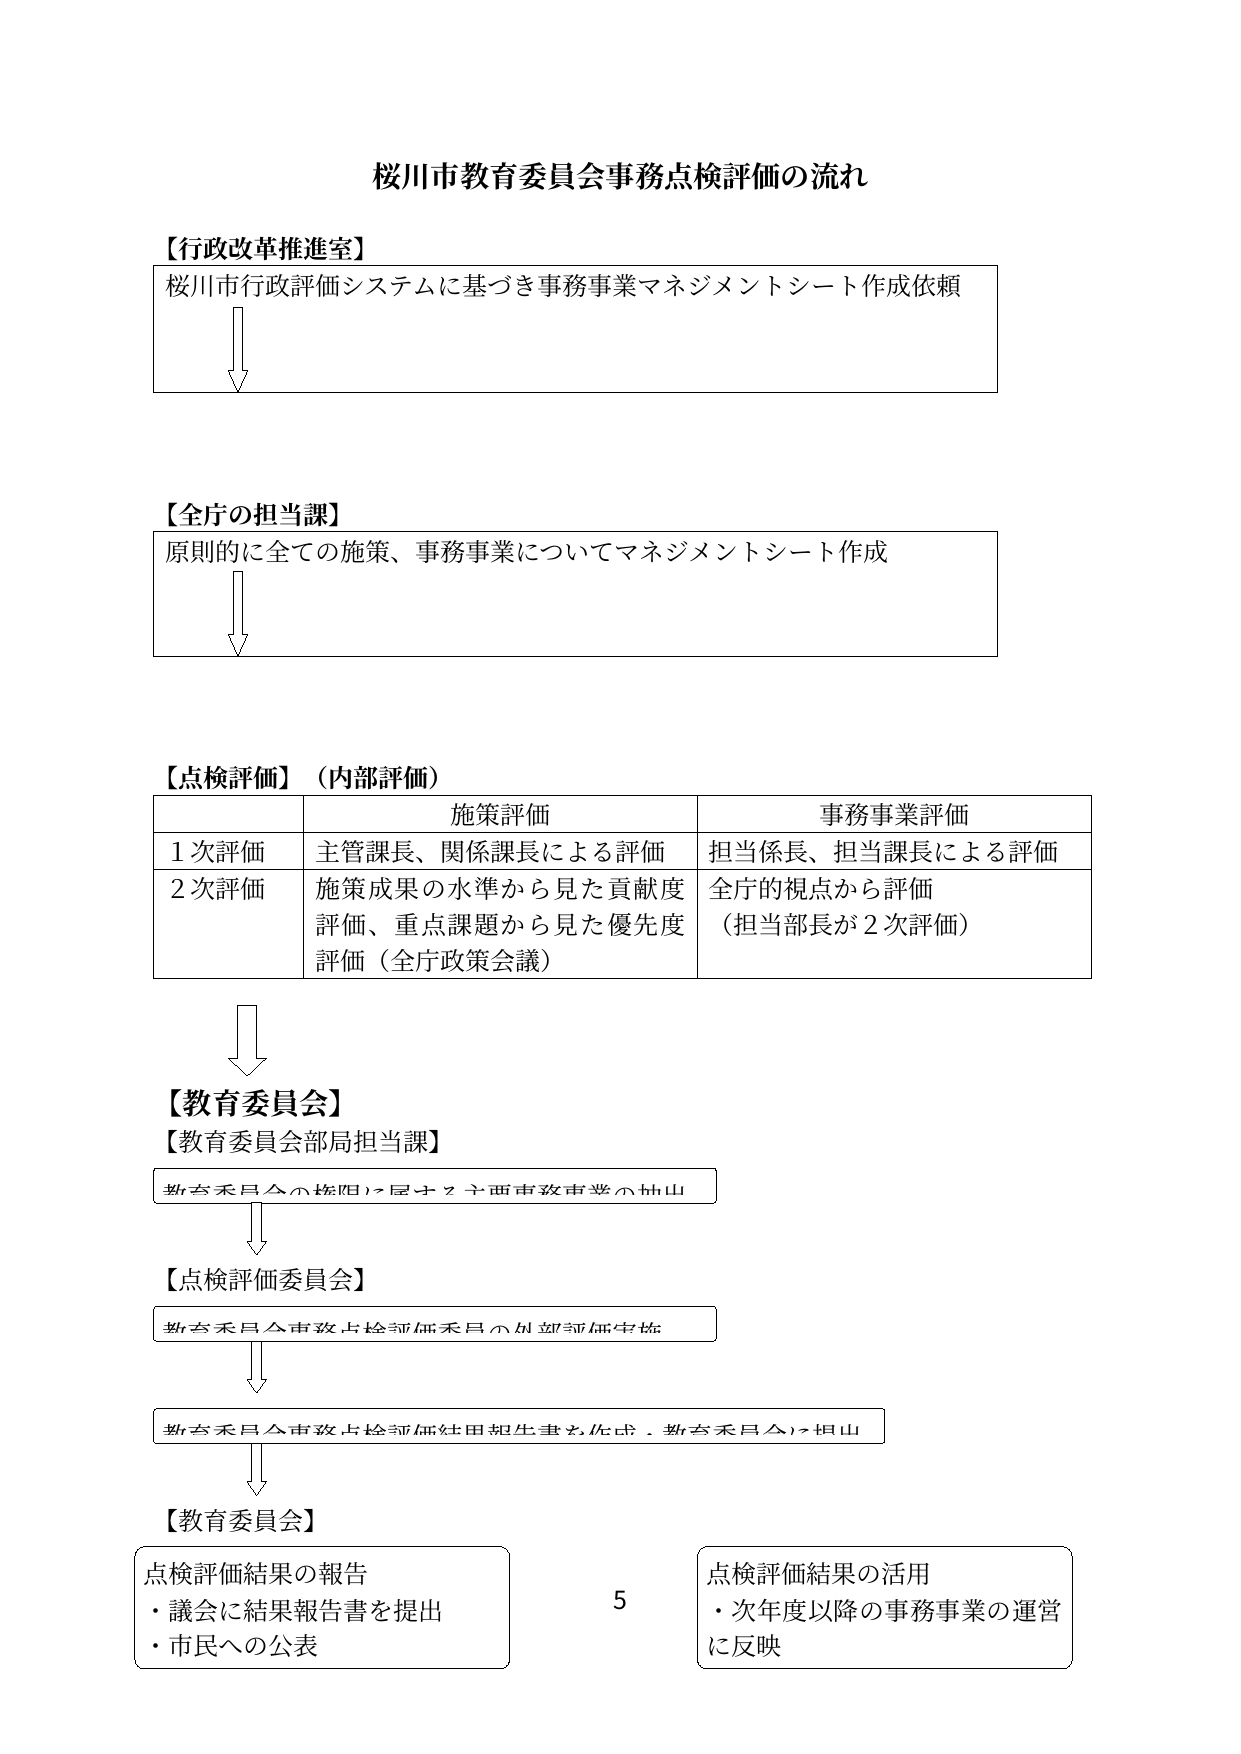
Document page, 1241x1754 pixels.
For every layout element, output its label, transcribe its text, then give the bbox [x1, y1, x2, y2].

table_cell １次評価 [154, 833, 303, 869]
text 【点検評価】（内部評価） [153, 759, 1087, 795]
table_header 桜川市行政評価システムに基づき事務事業マネジメントシート作成依頼 [154, 266, 997, 392]
text 桜川市教育委員会事務点検評価の流れ [153, 153, 1087, 195]
table_header 事務事業評価 [698, 796, 1091, 832]
table_cell ２次評価 [154, 870, 303, 978]
text 【全庁の担当課】 [153, 495, 1087, 531]
table_cell 担当係長、担当課長による評価 [698, 833, 1091, 869]
table_header 原則的に全ての施策、事務事業についてマネジメントシート作成 [154, 532, 997, 656]
text 【教育委員会】 [153, 1081, 1087, 1123]
table_header 施策評価 [304, 796, 697, 832]
table_cell 全庁的視点から評価 （担当部長が２次評価） [698, 870, 1091, 978]
text 【教育委員会】 [153, 1501, 1087, 1537]
table_cell 主管課長、関係課長による評価 [304, 833, 697, 869]
table_header [154, 796, 303, 832]
text 【行政改革推進室】 [153, 229, 1087, 265]
text 【点検評価委員会】 [153, 1261, 1087, 1297]
text 【教育委員会部局担当課】 [153, 1123, 1087, 1159]
table_cell 施策成果の水準から見た貢献度評価、重点課題から見た優先度評価（全庁政策会議） [304, 870, 697, 978]
